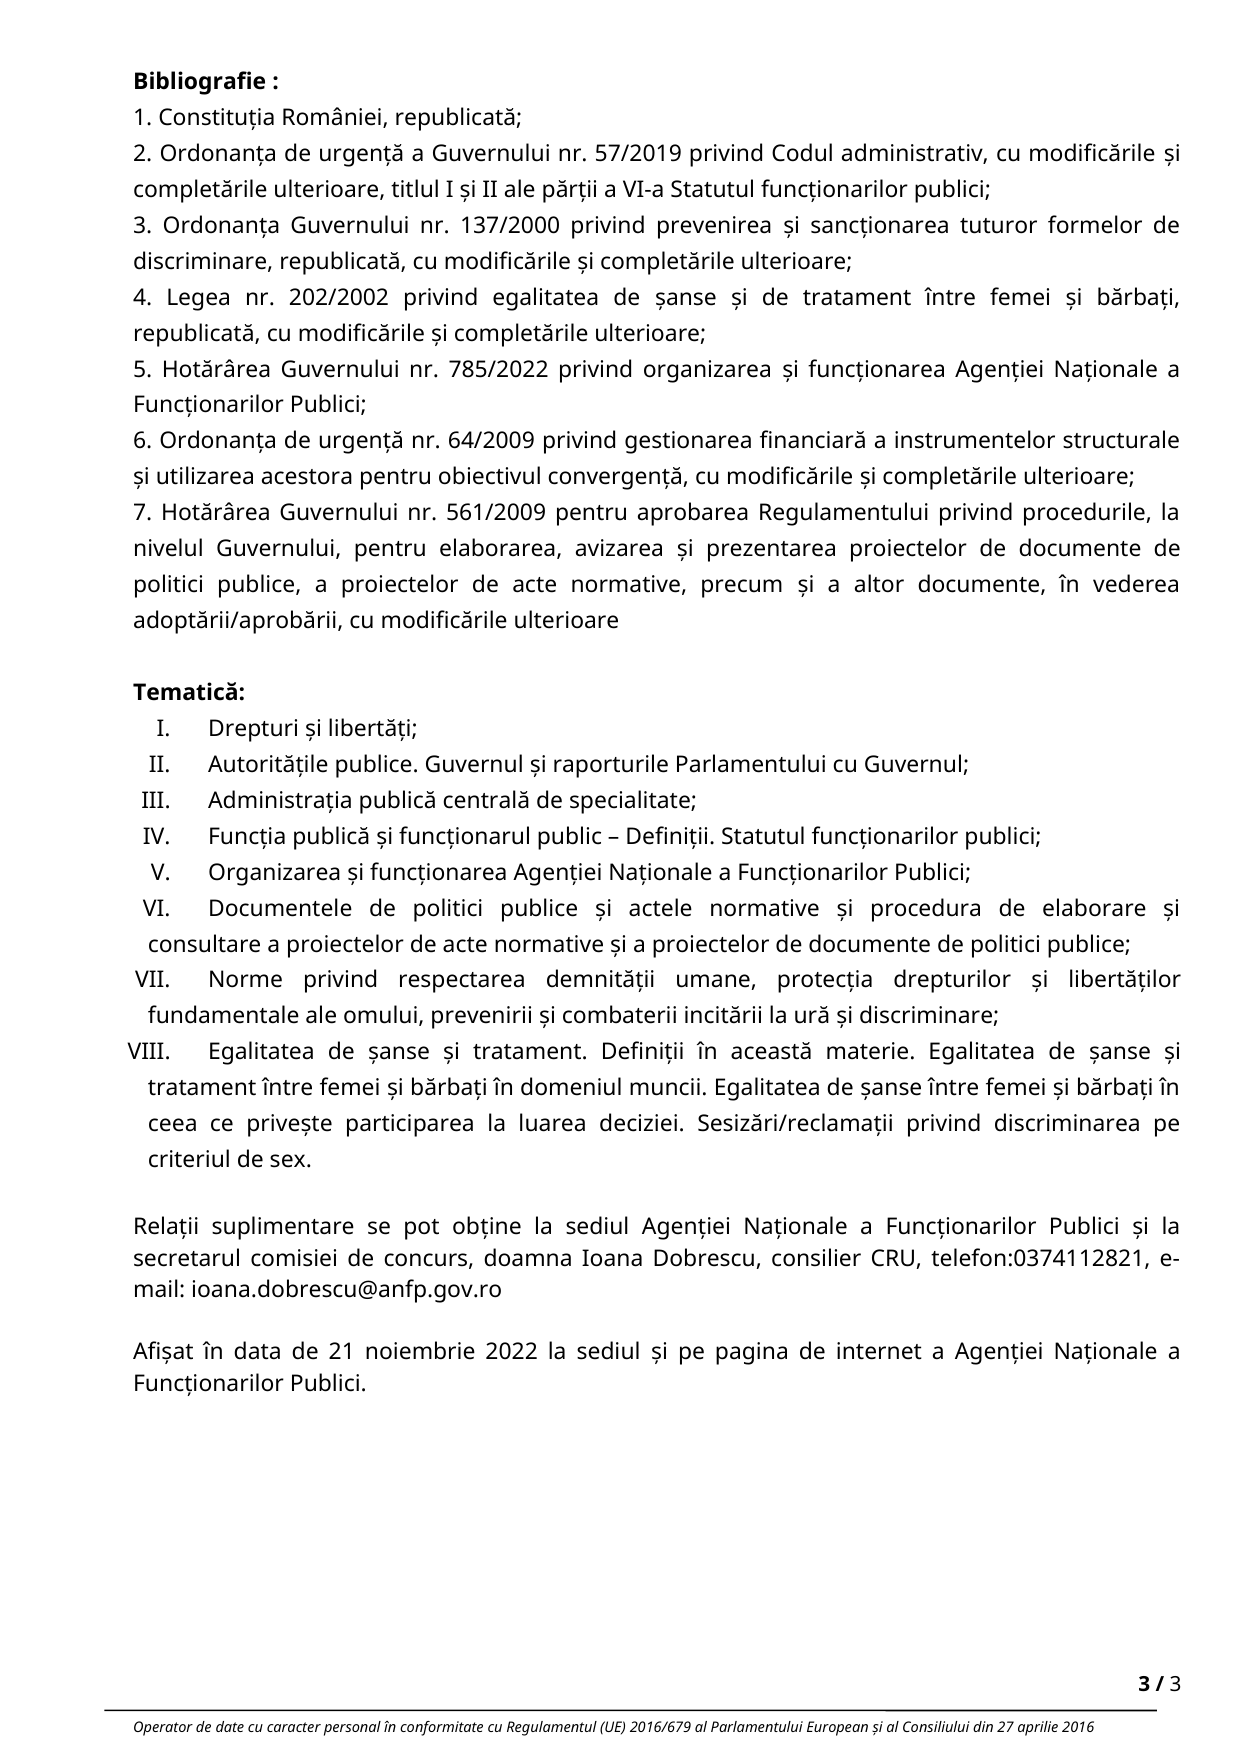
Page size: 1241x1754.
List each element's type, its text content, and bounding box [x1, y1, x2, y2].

list Documentele de politici publice și actele normative și procedura de elaborare şi consultare a proiectelor de acte normative şi a proiectelor de documente de politici publice; [148, 892, 1181, 959]
text 5. Hotărârea Guvernului nr. 785/2022 privind organizarea și funcționarea Agenției Naționale a Funcționarilor Publici; [133, 352, 1181, 420]
text 7. Hotărârea Guvernului nr. 561/2009 pentru aprobarea Regulamentului privind procedurile, la nivelul Guvernului, pentru elaborarea, avizarea și prezentarea proiectelor de documente de politici publice, a proiectelor de acte normative, precum și a altor documente, în vederea adoptării/aprobării, cu modificările ulterioare [133, 496, 1181, 635]
text 3. Ordonanța Guvernului nr. 137/2000 privind prevenirea și sancționarea tuturor formelor de discriminare, republicată, cu modificările și completările ulterioare; [133, 209, 1181, 276]
list Egalitatea de șanse și tratament. Definiții în această materie. Egalitatea de șanse și tratament între femei și bărbați în domeniul muncii. Egalitatea de șanse între femei și bărbați în ceea ce privește participarea la luarea deciziei. Sesizări/reclamații privind discriminarea pe criteriul de sex. [148, 1035, 1181, 1174]
list Norme privind respectarea demnității umane, protecția drepturilor și libertăților fundamentale ale omului, prevenirii și combaterii incitării la ură și discriminare; [148, 963, 1181, 1031]
list Drepturi și libertăți; [148, 712, 1181, 743]
text 2. Ordonanța de urgență a Guvernului nr. 57/2019 privind Codul administrativ, cu modificările și completările ulterioare, titlul I și II ale părții a VI-a Statutul funcționarilor publici; [133, 137, 1181, 204]
text Afișat în data de 21 noiembrie 2022 la sediul și pe pagina de internet a Agenției Naționale a Funcționarilor Publici. [133, 1335, 1181, 1398]
text 4. Legea nr. 202/2002 privind egalitatea de șanse și de tratament între femei și bărbați, republicată, cu modificările și completările ulterioare; [133, 281, 1181, 348]
list Autoritățile publice. Guvernul și raporturile Parlamentului cu Guvernul; [148, 748, 1181, 779]
text 1. Constituția României, republicată; [133, 101, 1181, 132]
text 6. Ordonanța de urgență nr. 64/2009 privind gestionarea financiară a instrumentelor structurale și utilizarea acestora pentru obiectivul convergență, cu modificările și completările ulterioare; [133, 424, 1181, 492]
text Relaţii suplimentare se pot obţine la sediul Agenţiei Naţionale a Funcţionarilor Publici şi la secretarul comisiei de concurs, doamna Ioana Dobrescu, consilier CRU, telefon:0374112821, e-mail: ioana.dobrescu@anfp.gov.ro [133, 1210, 1181, 1304]
list Funcția publică și funcționarul public – Definiții. Statutul funcționarilor publici; [148, 820, 1181, 851]
list Administrația publică centrală de specialitate; [148, 784, 1181, 815]
text Tematică: [133, 676, 1181, 707]
list Organizarea și funcționarea Agenției Naționale a Funcționarilor Publici; [148, 856, 1181, 887]
text Bibliografie : [133, 65, 1196, 96]
